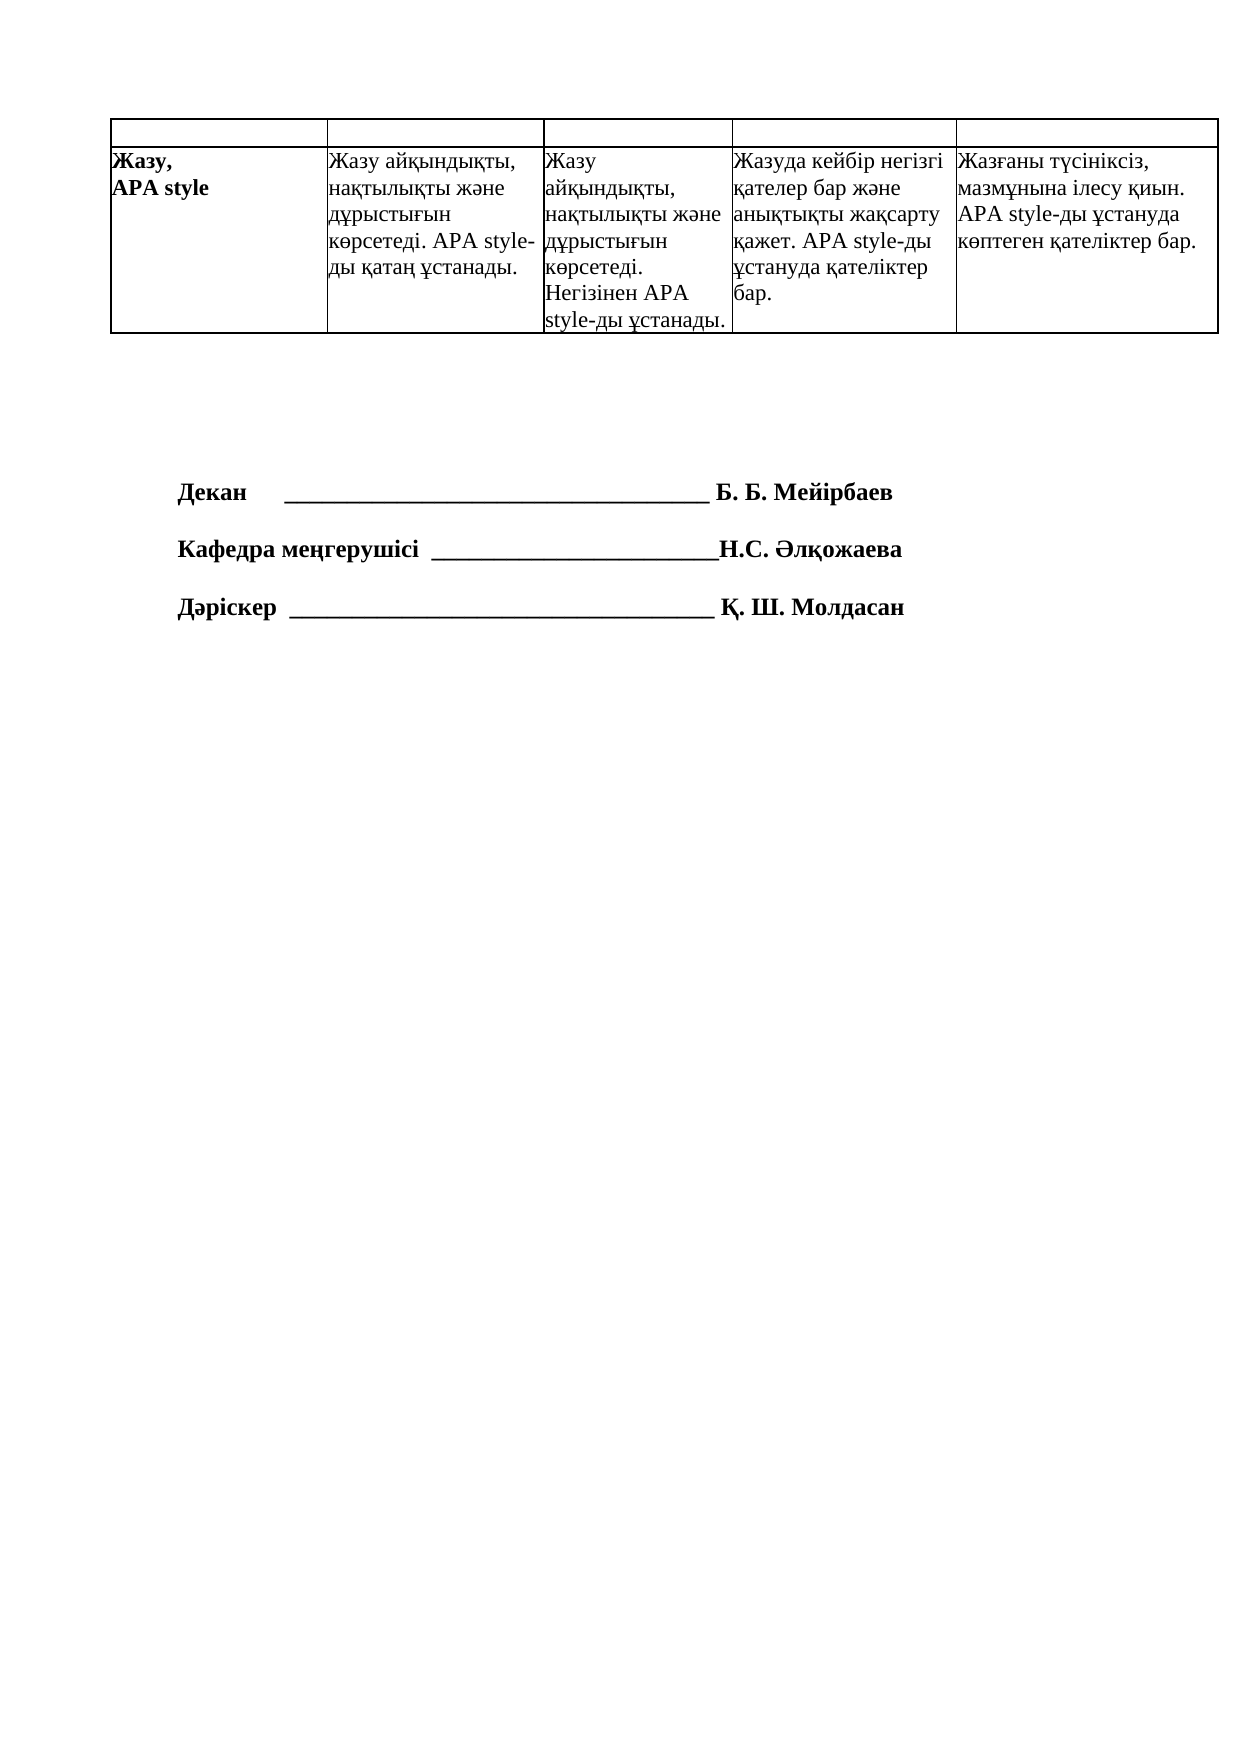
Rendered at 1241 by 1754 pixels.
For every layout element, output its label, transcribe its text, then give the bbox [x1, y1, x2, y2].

text Дәріскер __________________________________ Қ. Ш. Молдасан [177, 592, 1152, 620]
table_cell Жазғаны түсініксіз, мазмұнына ілесу қиын. APA style-ды ұстануда көптеген қателіктер бар. [957, 148, 1217, 332]
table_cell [733, 120, 956, 146]
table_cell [957, 120, 1217, 146]
table_cell Жазу айқындықты, нақтылықты және дұрыстығын көрсетеді. APA style-ды қатаң ұстанады. [328, 148, 543, 332]
text Декан __________________________________ Б. Б. Мейірбаев [177, 477, 1152, 505]
text Кафедра меңгерушісі _______________________Н.С. Әлқожаева [177, 534, 1152, 563]
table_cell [545, 120, 732, 146]
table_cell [328, 120, 543, 146]
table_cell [112, 120, 327, 146]
table_cell Жазуда кейбір негізгі қателер бар және анықтықты жақсарту қажет. APA style-ды ұстануда қателіктер бар. [733, 148, 956, 332]
table_cell Жазу айқындықты, нақтылықты және дұрыстығын көрсетеді. Негізінен APA style-ды ұстанады. [545, 148, 732, 332]
table_cell Жазу, АРА style [112, 148, 327, 332]
